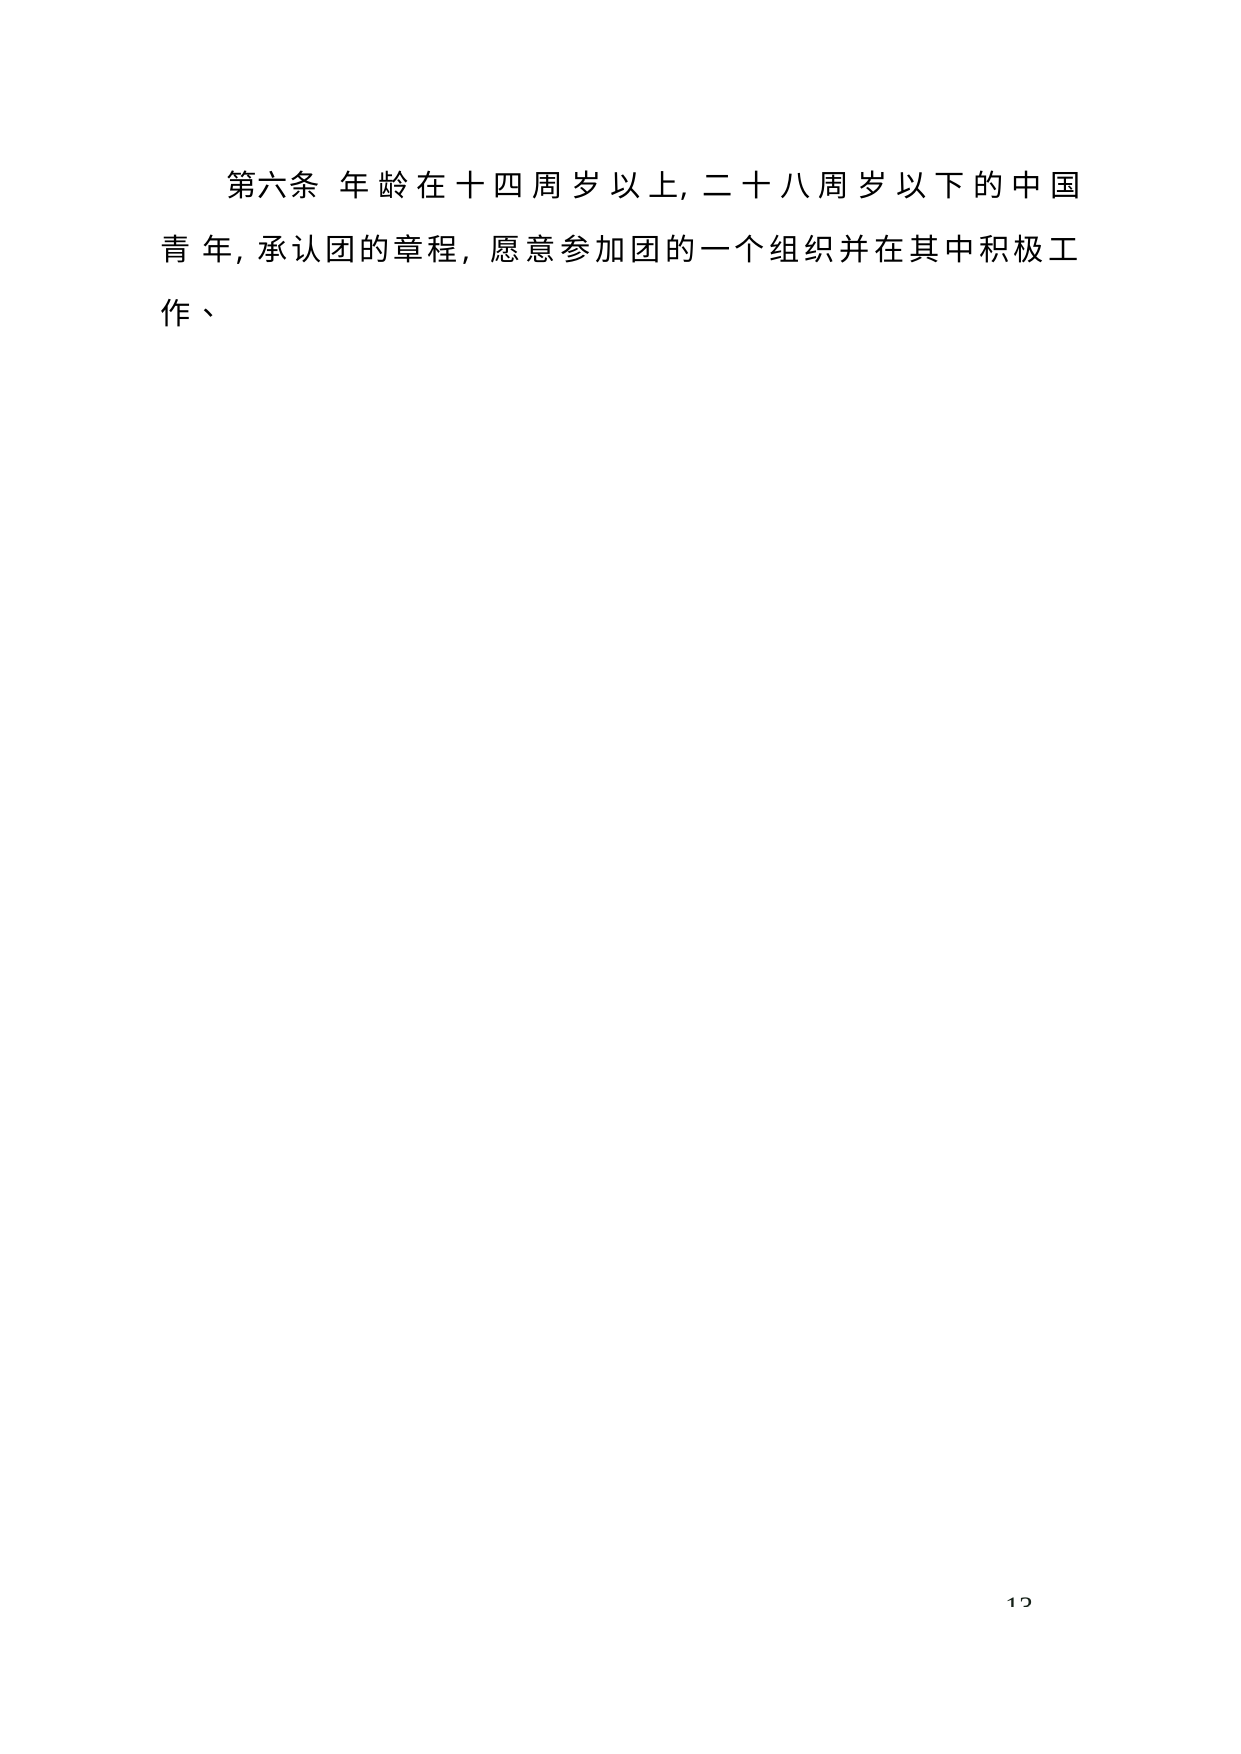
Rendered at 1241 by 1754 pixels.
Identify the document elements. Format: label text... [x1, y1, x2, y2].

text 第六条 年 龄 在 十 四 周 岁 以 上, 二 十 八 周 岁 以 下 的 中 国 青 年, 承认团的章程, 愿意参加团的一个组织并在其中积极工作、 [160, 164, 1081, 333]
